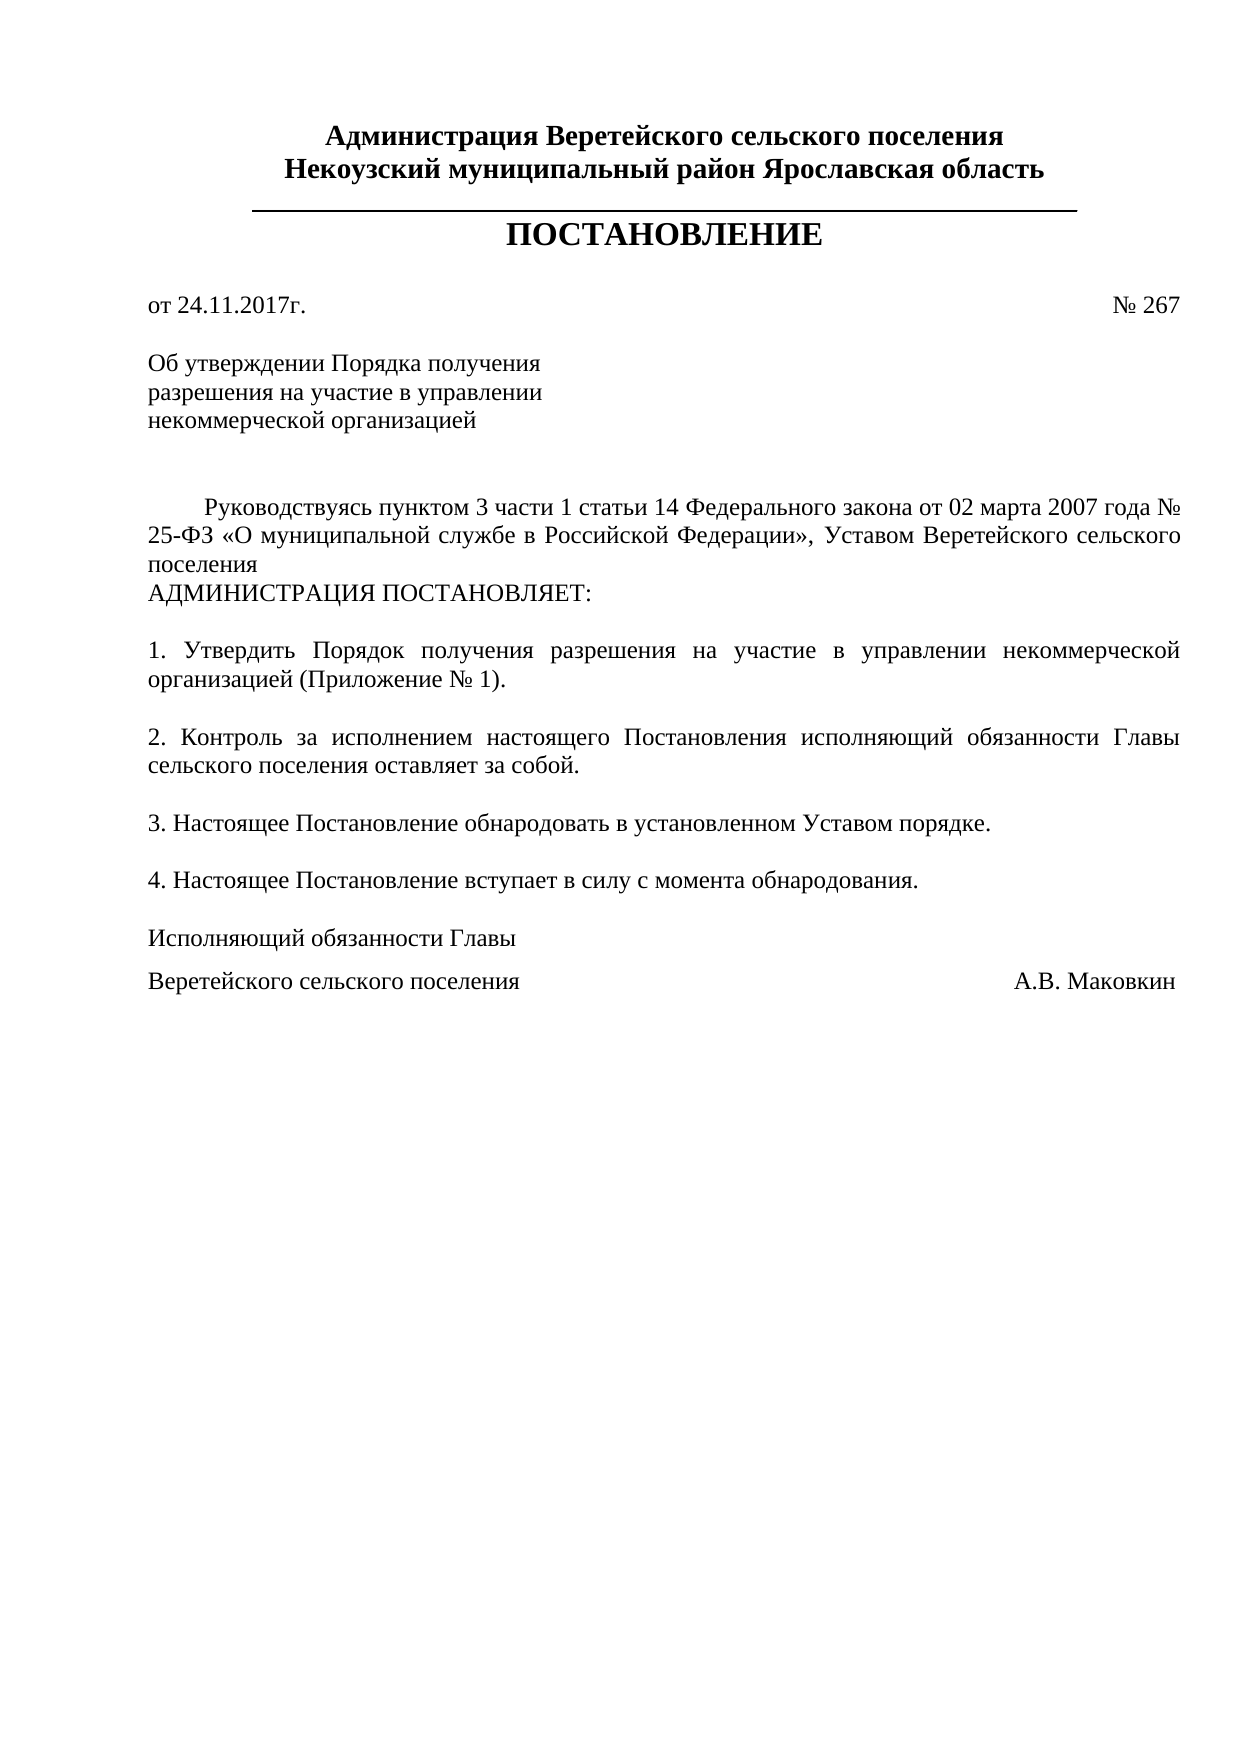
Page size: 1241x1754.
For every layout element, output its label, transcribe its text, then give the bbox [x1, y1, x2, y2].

text 4. Настоящее Постановление вступает в силу с момента обнародования. [148, 866, 1181, 894]
text Исполняющий обязанности Главы [148, 923, 1181, 952]
text 2. Контроль за исполнением настоящего Постановления исполняющий обязанности Главы сельского поселения оставляет за собой. [148, 722, 1181, 779]
text от 24.11.2017г. № 267 [148, 291, 1181, 319]
text __________________________________________________________________ [148, 185, 1181, 214]
text 3. Настоящее Постановление обнародовать в установленном Уставом порядке. [148, 808, 1181, 837]
text АДМИНИСТРАЦИЯ ПОСТАНОВЛЯЕТ: [148, 578, 1181, 607]
text 1. Утвердить Порядок получения разрешения на участие в управлении некоммерческой организацией (Приложение № 1). [148, 636, 1181, 693]
text Администрация Веретейского сельского поселения [148, 118, 1181, 152]
text Об утверждении Порядка получения [148, 348, 1181, 377]
text Некоузский муниципальный район Ярославская область [148, 152, 1181, 185]
text разрешения на участие в управлении [148, 377, 1181, 406]
text некоммерческой организацией [148, 406, 1181, 434]
text Руководствуясь пунктом 3 части 1 статьи 14 Федерального закона от 02 марта 2007 года № 25-ФЗ «О муниципальной службе в Российской Федерации», Уставом Веретейского сельского поселения [148, 492, 1181, 578]
text ПОСТАНОВЛЕНИЕ [148, 214, 1181, 252]
text Веретейского сельского поселения А.В. Маковкин [148, 966, 1181, 995]
